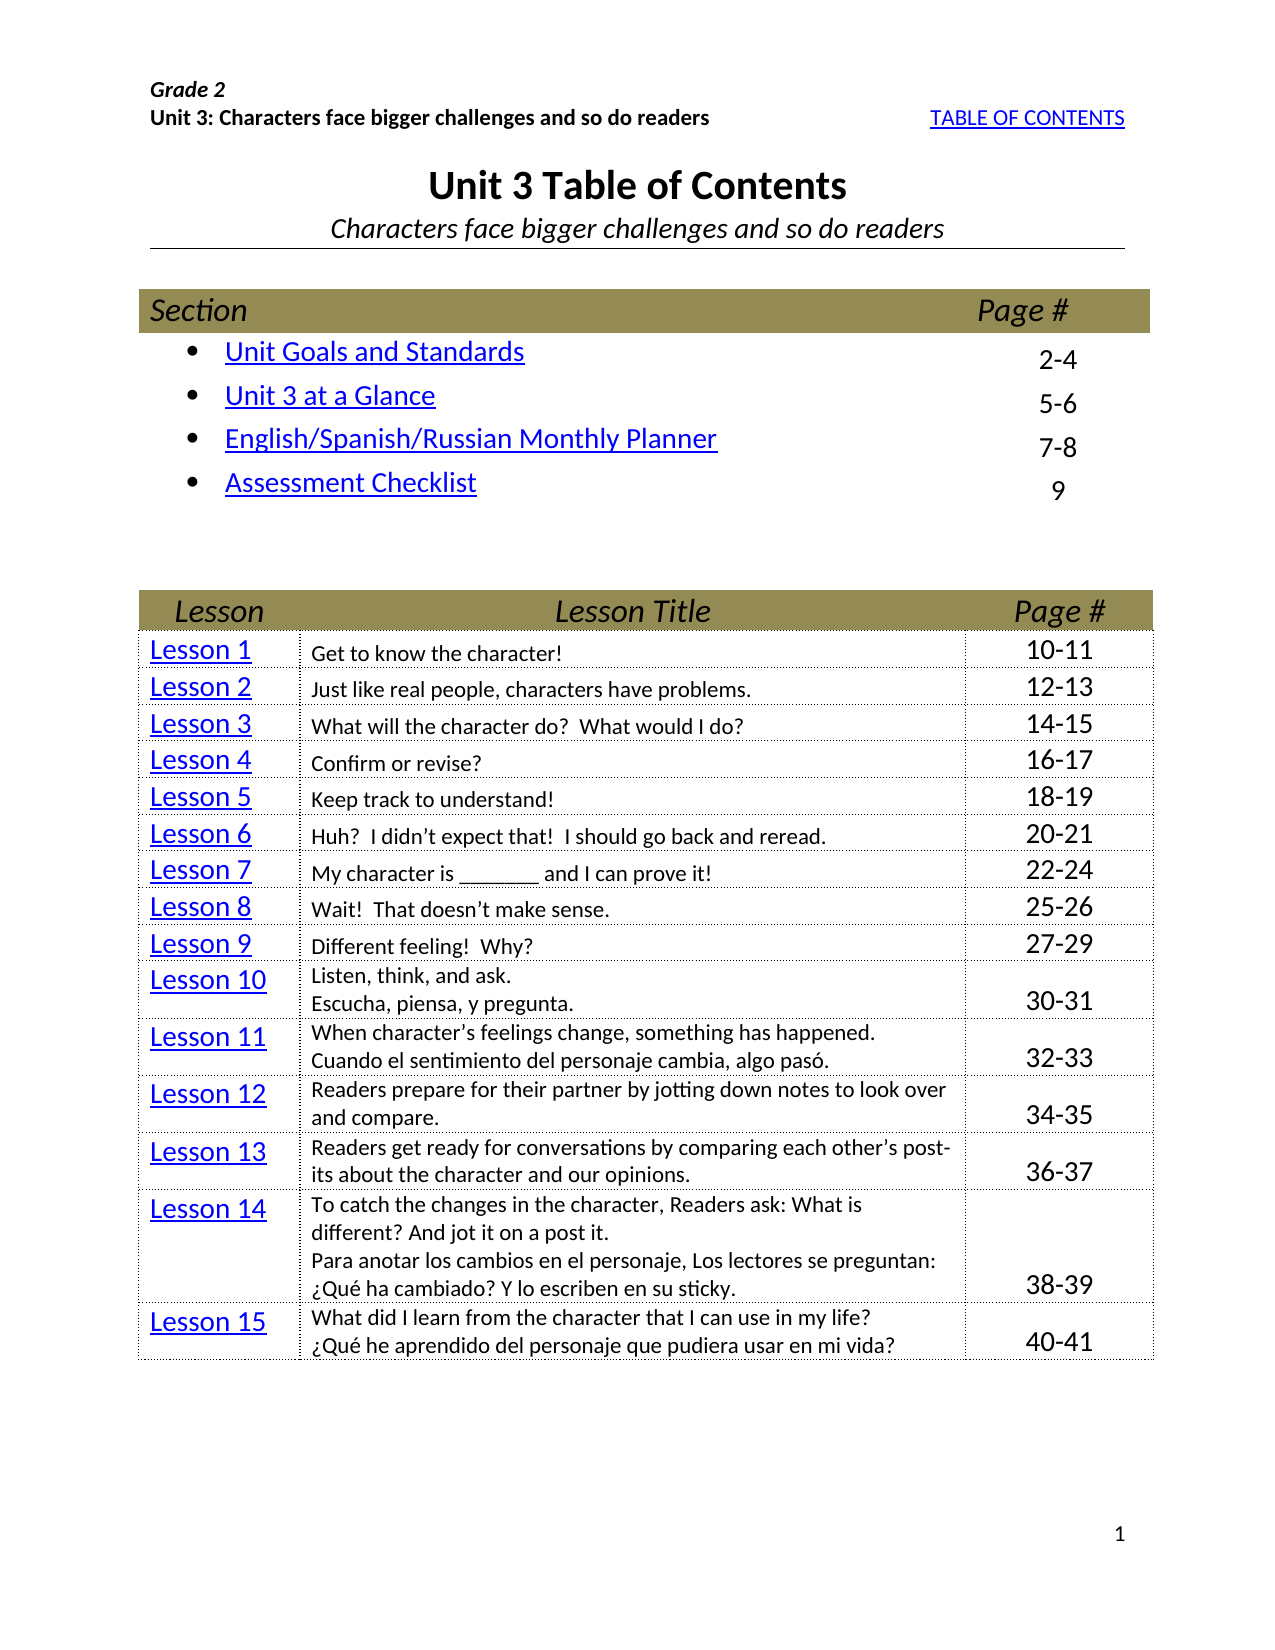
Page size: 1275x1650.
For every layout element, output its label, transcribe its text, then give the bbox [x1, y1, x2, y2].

table_cell Confirm or revise? [300, 740, 966, 777]
table_cell Keep track to understand! [300, 777, 966, 814]
table_header Page # [966, 590, 1153, 630]
table_cell Huh? I didn’t expect that! I should go back and reread. [300, 814, 966, 850]
table_cell 16-17 [966, 740, 1153, 777]
table_cell Lesson 3 [139, 704, 300, 740]
table_header Page # [966, 289, 1150, 333]
table_cell Lesson 7 [139, 850, 300, 887]
table_cell 34-35 [966, 1075, 1153, 1132]
table_cell When character’s feelings change, something has happened. Cuando el sentimiento del personaje cambia, algo pasó. [300, 1018, 966, 1074]
table_cell 2-4 [966, 333, 1150, 377]
table_cell Get to know the character! [300, 630, 966, 667]
table_cell English/Spanish/Russian Monthly Planner [139, 421, 966, 464]
table_cell Lesson 6 [139, 814, 300, 850]
text Unit 3 Table of Contents [150, 159, 1125, 210]
table_cell Readers prepare for their partner by jotting down notes to look over and compare. [300, 1075, 966, 1132]
table_cell 12-13 [966, 667, 1153, 704]
table_cell Unit 3 at a Glance [139, 377, 966, 421]
table_cell 22-24 [966, 850, 1153, 887]
table_cell Wait! That doesn’t make sense. [300, 887, 966, 924]
table_header Lesson Title [300, 590, 966, 630]
table_cell 27-29 [966, 924, 1153, 960]
table_cell Lesson 12 [139, 1075, 300, 1132]
table_cell 36-37 [966, 1132, 1153, 1189]
table_cell 18-19 [966, 777, 1153, 814]
table_cell Lesson 11 [139, 1018, 300, 1074]
table_cell Different feeling! Why? [300, 924, 966, 960]
table_cell Readers get ready for conversations by comparing each other’s post-its about the character and our opinions. [300, 1132, 966, 1189]
table_cell Lesson 15 [139, 1302, 300, 1359]
table_cell Lesson 1 [139, 630, 300, 667]
table_cell Lesson 5 [139, 777, 300, 814]
table_cell Lesson 8 [139, 887, 300, 924]
table_cell Lesson 9 [139, 924, 300, 960]
table_cell Listen, think, and ask. Escucha, piensa, y pregunta. [300, 960, 966, 1017]
table_cell Unit Goals and Standards [139, 333, 966, 377]
table_cell 40-41 [966, 1302, 1153, 1359]
table_cell Assessment Checklist [139, 464, 966, 508]
table_cell 20-21 [966, 814, 1153, 850]
table_cell 5-6 [966, 377, 1150, 421]
table_cell Lesson 4 [139, 740, 300, 777]
table_cell Just like real people, characters have problems. [300, 667, 966, 704]
table_cell What will the character do? What would I do? [300, 704, 966, 740]
table_cell 14-15 [966, 704, 1153, 740]
table_cell Lesson 2 [139, 667, 300, 704]
table_cell 10-11 [966, 630, 1153, 667]
table_cell What did I learn from the character that I can use in my life? ¿Qué he aprendido del personaje que pudiera usar en mi vida? [300, 1302, 966, 1359]
table_cell 9 [966, 464, 1150, 508]
table_cell 30-31 [966, 960, 1153, 1017]
text Characters face bigger challenges and so do readers [150, 210, 1125, 248]
table_cell To catch the changes in the character, Readers ask: What is different? And jot it on a post it. Para anotar los cambios en el personaje, Los lectores se preguntan: ¿Qué ha cambiado? Y lo escriben en su sticky. [300, 1189, 966, 1302]
table_header Section [139, 289, 966, 333]
table_header Lesson [139, 590, 300, 630]
table_cell Lesson 10 [139, 960, 300, 1017]
table_cell Lesson 14 [139, 1189, 300, 1302]
table_cell 38-39 [966, 1189, 1153, 1302]
table_cell 32-33 [966, 1018, 1153, 1074]
table_cell Lesson 13 [139, 1132, 300, 1189]
table_cell 25-26 [966, 887, 1153, 924]
table_cell My character is _______ and I can prove it! [300, 850, 966, 887]
table_cell 7-8 [966, 421, 1150, 464]
